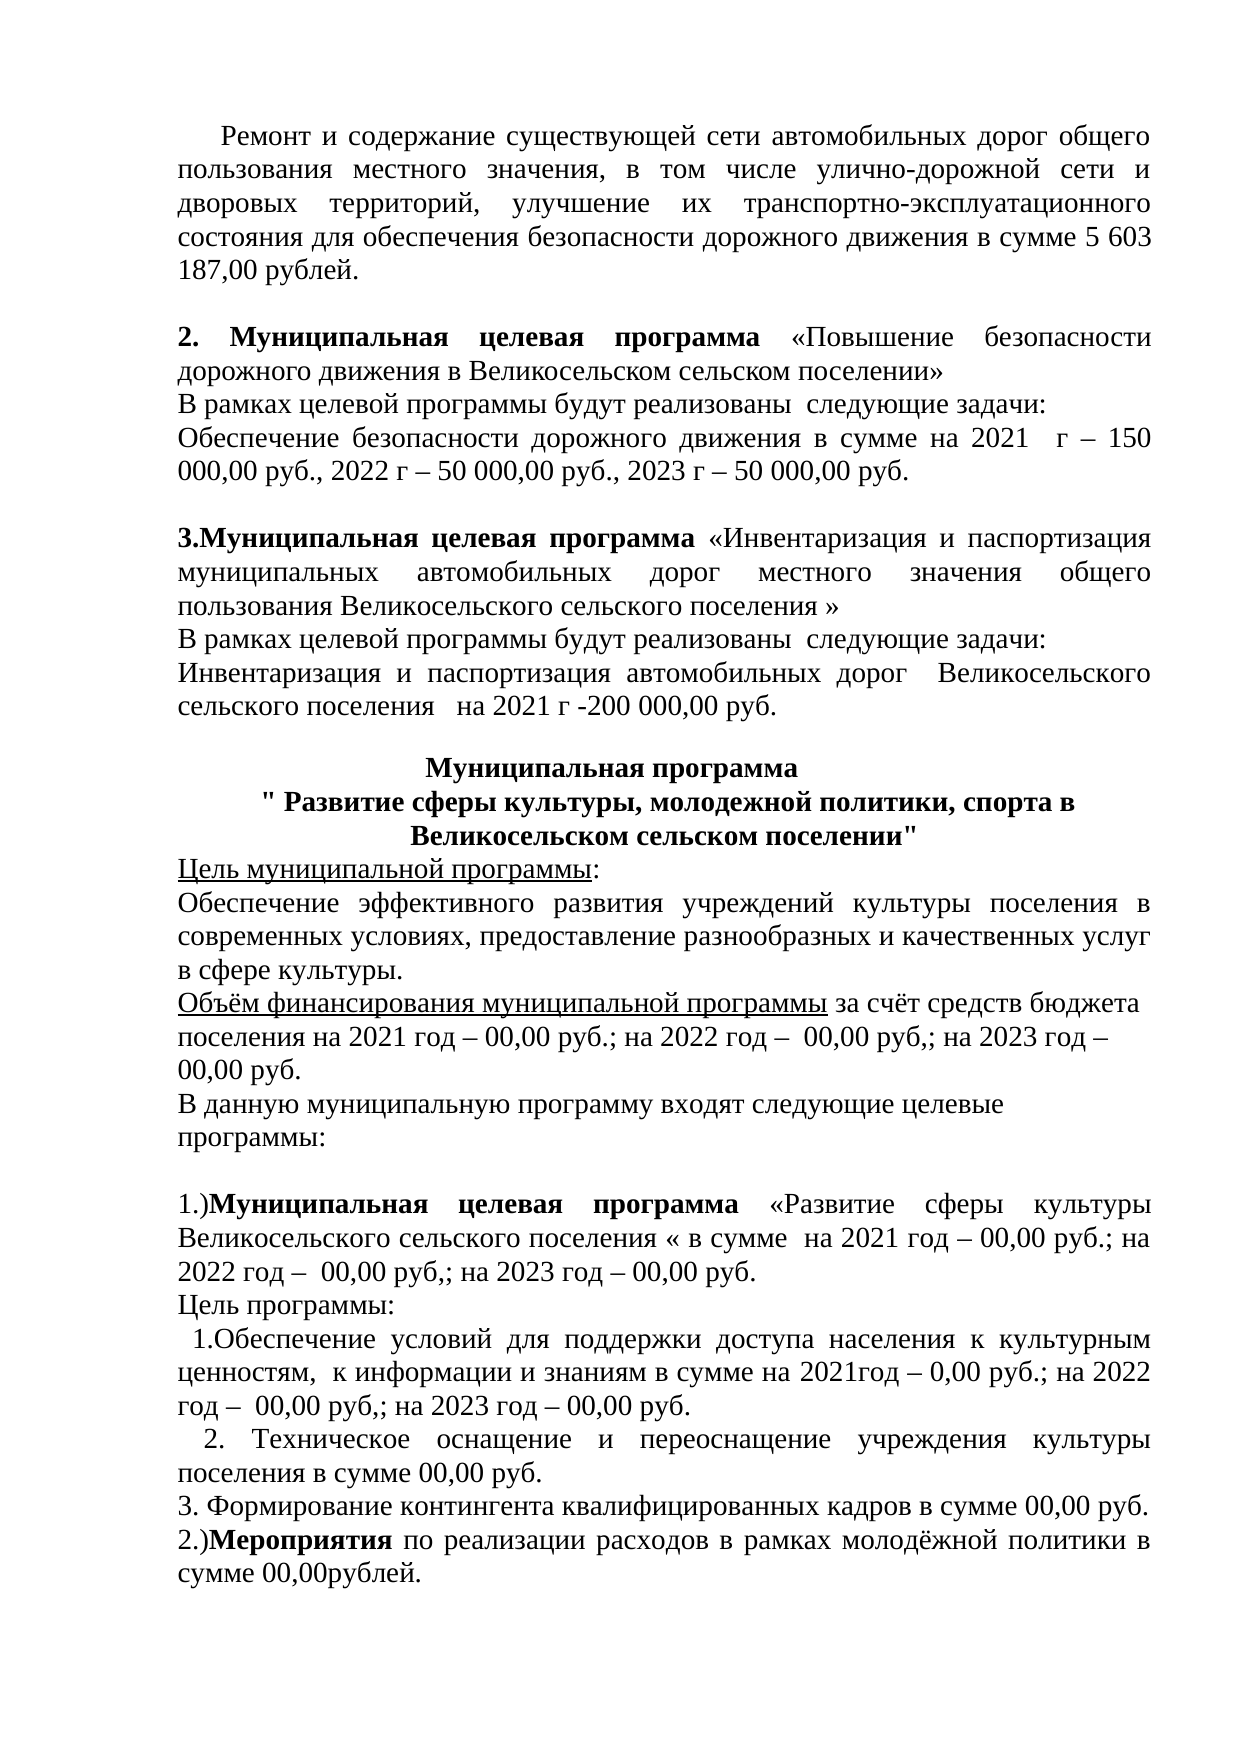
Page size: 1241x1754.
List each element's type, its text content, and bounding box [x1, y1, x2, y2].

text Обеспечение эффективного развития учреждений культуры поселения в современных условиях, предоставление разнообразных и качественных услуг в сфере культуры. [177, 885, 1152, 985]
text 2. Техническое оснащение и переоснащение учреждения культуры поселения в сумме 00,00 руб. [177, 1421, 1152, 1488]
text 1.Обеспечение условий для поддержки доступа населения к культурным ценностям, к информации и знаниям в сумме на 2021год – 0,00 руб.; на 2022 год – 00,00 руб,; на 2023 год – 00,00 руб. [177, 1321, 1152, 1421]
text Ремонт и содержание существующей сети автомобильных дорог общего пользования местного значения, в том числе улично-дорожной сети и дворовых территорий, улучшение их транспортно-эксплуатационного состояния для обеспечения безопасности дорожного движения в сумме 5 603 187,00 рублей. [177, 118, 1152, 286]
text Муниципальная программа [177, 751, 1152, 784]
text 3.Муниципальная целевая программа «Инвентаризация и паспортизация муниципальных автомобильных дорог местного значения общего пользования Великосельского сельского поселения » [177, 521, 1152, 621]
text Объём финансирования муниципальной программы за счёт средств бюджета поселения на 2021 год – 00,00 руб.; на 2022 год – 00,00 руб,; на 2023 год – 00,00 руб. [177, 985, 1152, 1086]
text Обеспечение безопасности дорожного движения в сумме на 2021 г – 150 000,00 руб., 2022 г – 50 000,00 руб., 2023 г – 50 000,00 руб. [177, 420, 1152, 487]
text " Развитие сферы культуры, молодежной политики, спорта в Великосельском сельском поселении" [177, 784, 1152, 851]
text 2.)Мероприятия по реализации расходов в рамках молодёжной политики в сумме 00,00рублей. [177, 1522, 1152, 1589]
text 3. Формирование контингента квалифицированных кадров в сумме 00,00 руб. [177, 1488, 1152, 1522]
text В рамках целевой программы будут реализованы следующие задачи: [177, 621, 1152, 655]
text 2. Муниципальная целевая программа «Повышение безопасности дорожного движения в Великосельском сельском поселении» [177, 319, 1152, 386]
list В рамках целевой программы будут реализованы следующие задачи: [177, 386, 1152, 420]
text Цель программы: [177, 1287, 1152, 1321]
list Цель муниципальной программы: [177, 851, 1152, 885]
text Инвентаризация и паспортизация автомобильных дорог Великосельского сельского поселения на 2021 г -200 000,00 руб. [177, 655, 1152, 722]
text 1.)Муниципальная целевая программа «Развитие сферы культуры Великосельского сельского поселения « в сумме на 2021 год – 00,00 руб.; на 2022 год – 00,00 руб,; на 2023 год – 00,00 руб. [177, 1187, 1152, 1287]
text В данную муниципальную программу входят следующие целевые программы: [177, 1086, 1152, 1153]
